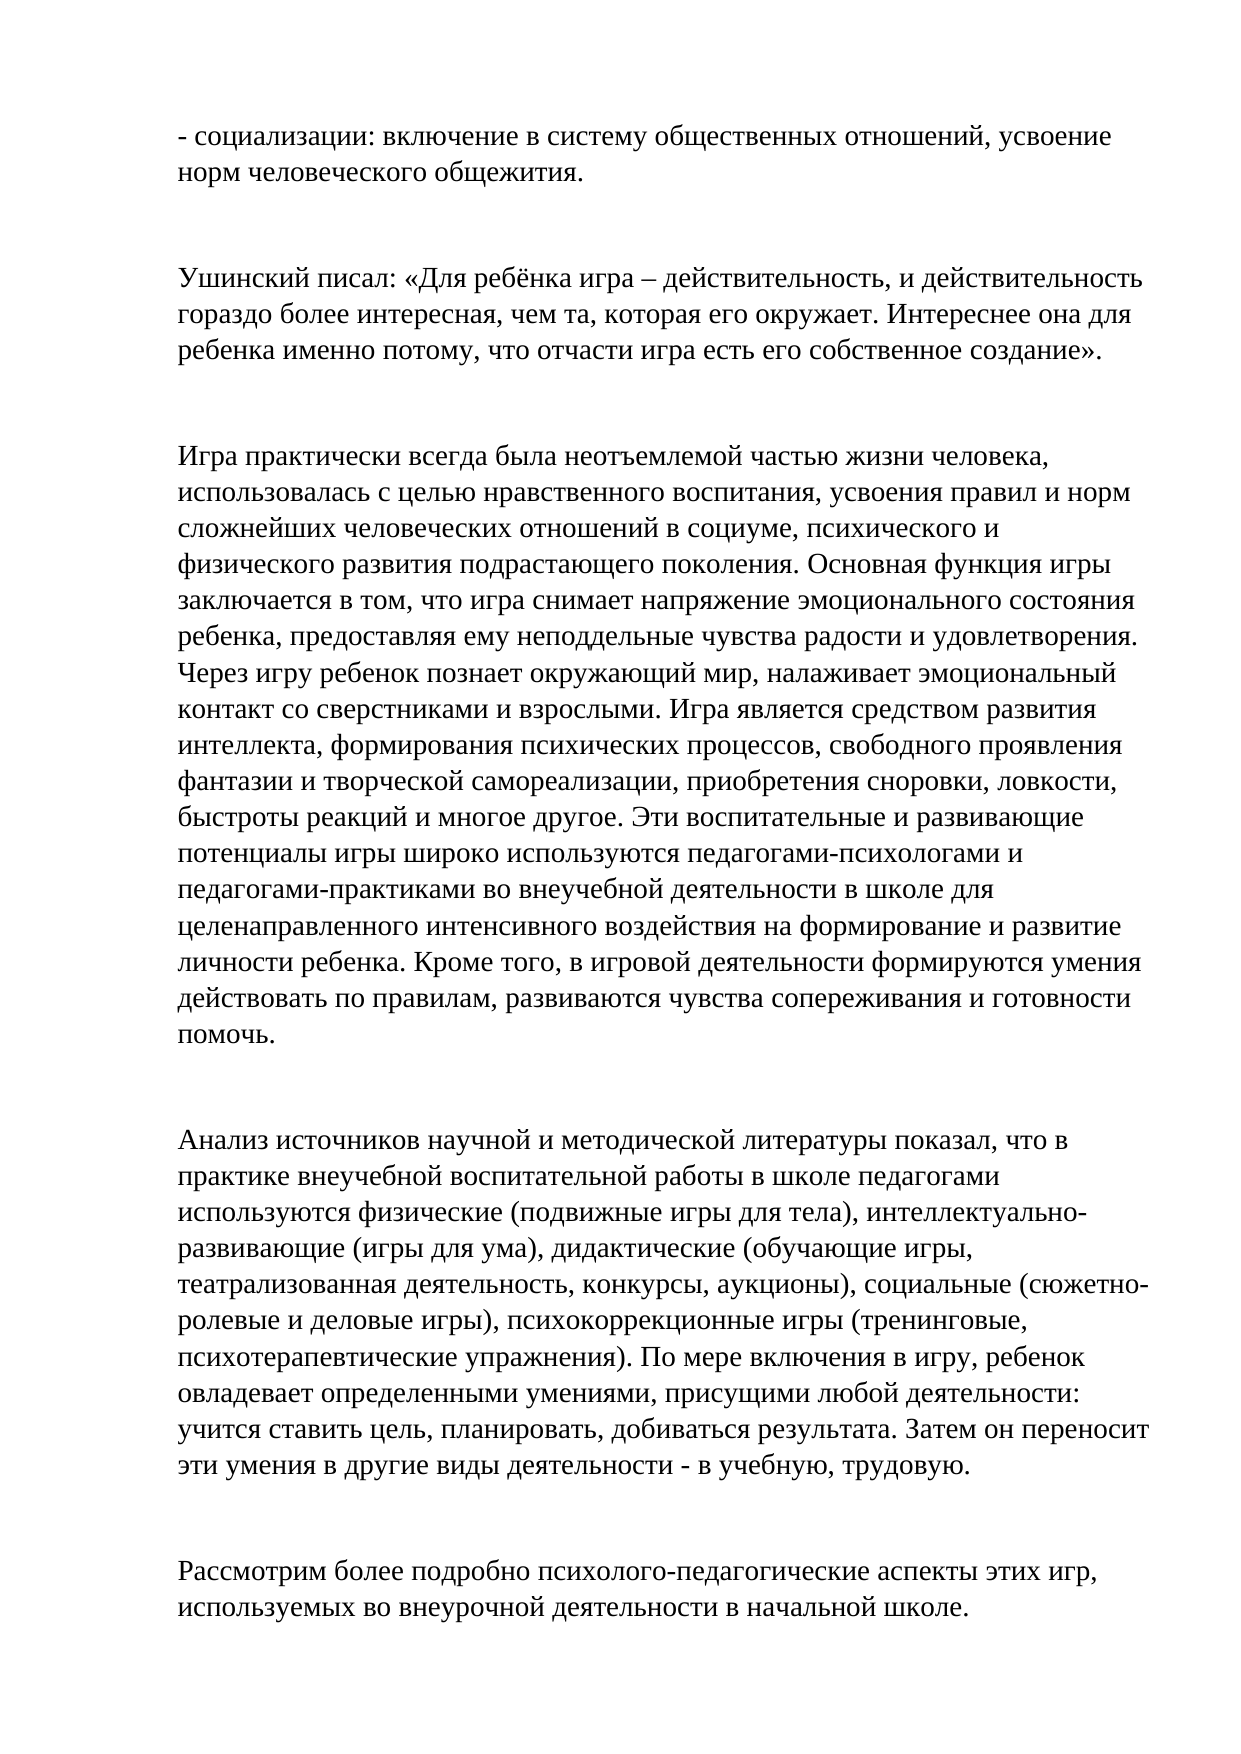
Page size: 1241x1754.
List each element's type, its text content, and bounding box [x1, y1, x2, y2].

text - социализации: включение в систему общественных отношений, усвоение норм человеческого общежития. [177, 118, 1152, 188]
text Анализ источников научной и методической литературы показал, что в практике внеучебной воспитательной работы в школе педагогами используются физические (подвижные игры для тела), интеллектуально-развивающие (игры для ума), дидактические (обучающие игры, театрализованная деятельность, конкурсы, аукционы), социальные (сюжетно-ролевые и деловые игры), психокоррекционные игры (тренинговые, психотерапевтические упражнения). По мере включения в игру, ребенок овладевает определенными умениями, присущими любой деятельности: учится ставить цель, планировать, добиваться результата. Затем он переносит эти умения в другие виды деятельности - в учебную, трудовую. [177, 1122, 1152, 1481]
text Ушинский писал: «Для ребёнка игра – действительность, и действительность гораздо более интересная, чем та, которая его окружает. Интереснее она для ребенка именно потому, что отчасти игра есть его собственное создание». [177, 260, 1152, 366]
text Игра практически всегда была неотъемлемой частью жизни человека, использовалась с целью нравственного воспитания, усвоения правил и норм сложнейших человеческих отношений в социуме, психического и физического развития подрастающего поколения. Основная функция игры заключается в том, что игра снимает напряжение эмоционального состояния ребенка, предоставляя ему неподдельные чувства радости и удовлетворения. Через игру ребенок познает окружающий мир, налаживает эмоциональный контакт со сверстниками и взрослыми. Игра является средством развития интеллекта, формирования психических процессов, свободного проявления фантазии и творческой самореализации, приобретения сноровки, ловкости, быстроты реакций и многое другое. Эти воспитательные и развивающие потенциалы игры широко используются педагогами-психологами и педагогами-практиками во внеучебной деятельности в школе для целенаправленного интенсивного воздействия на формирование и развитие личности ребенка. Кроме того, в игровой деятельности формируются умения действовать по правилам, развиваются чувства сопереживания и готовности помочь. [177, 438, 1152, 1050]
text Рассмотрим более подробно психолого-педагогические аспекты этих игр, используемых во внеурочной деятельности в начальной школе. [177, 1553, 1152, 1622]
